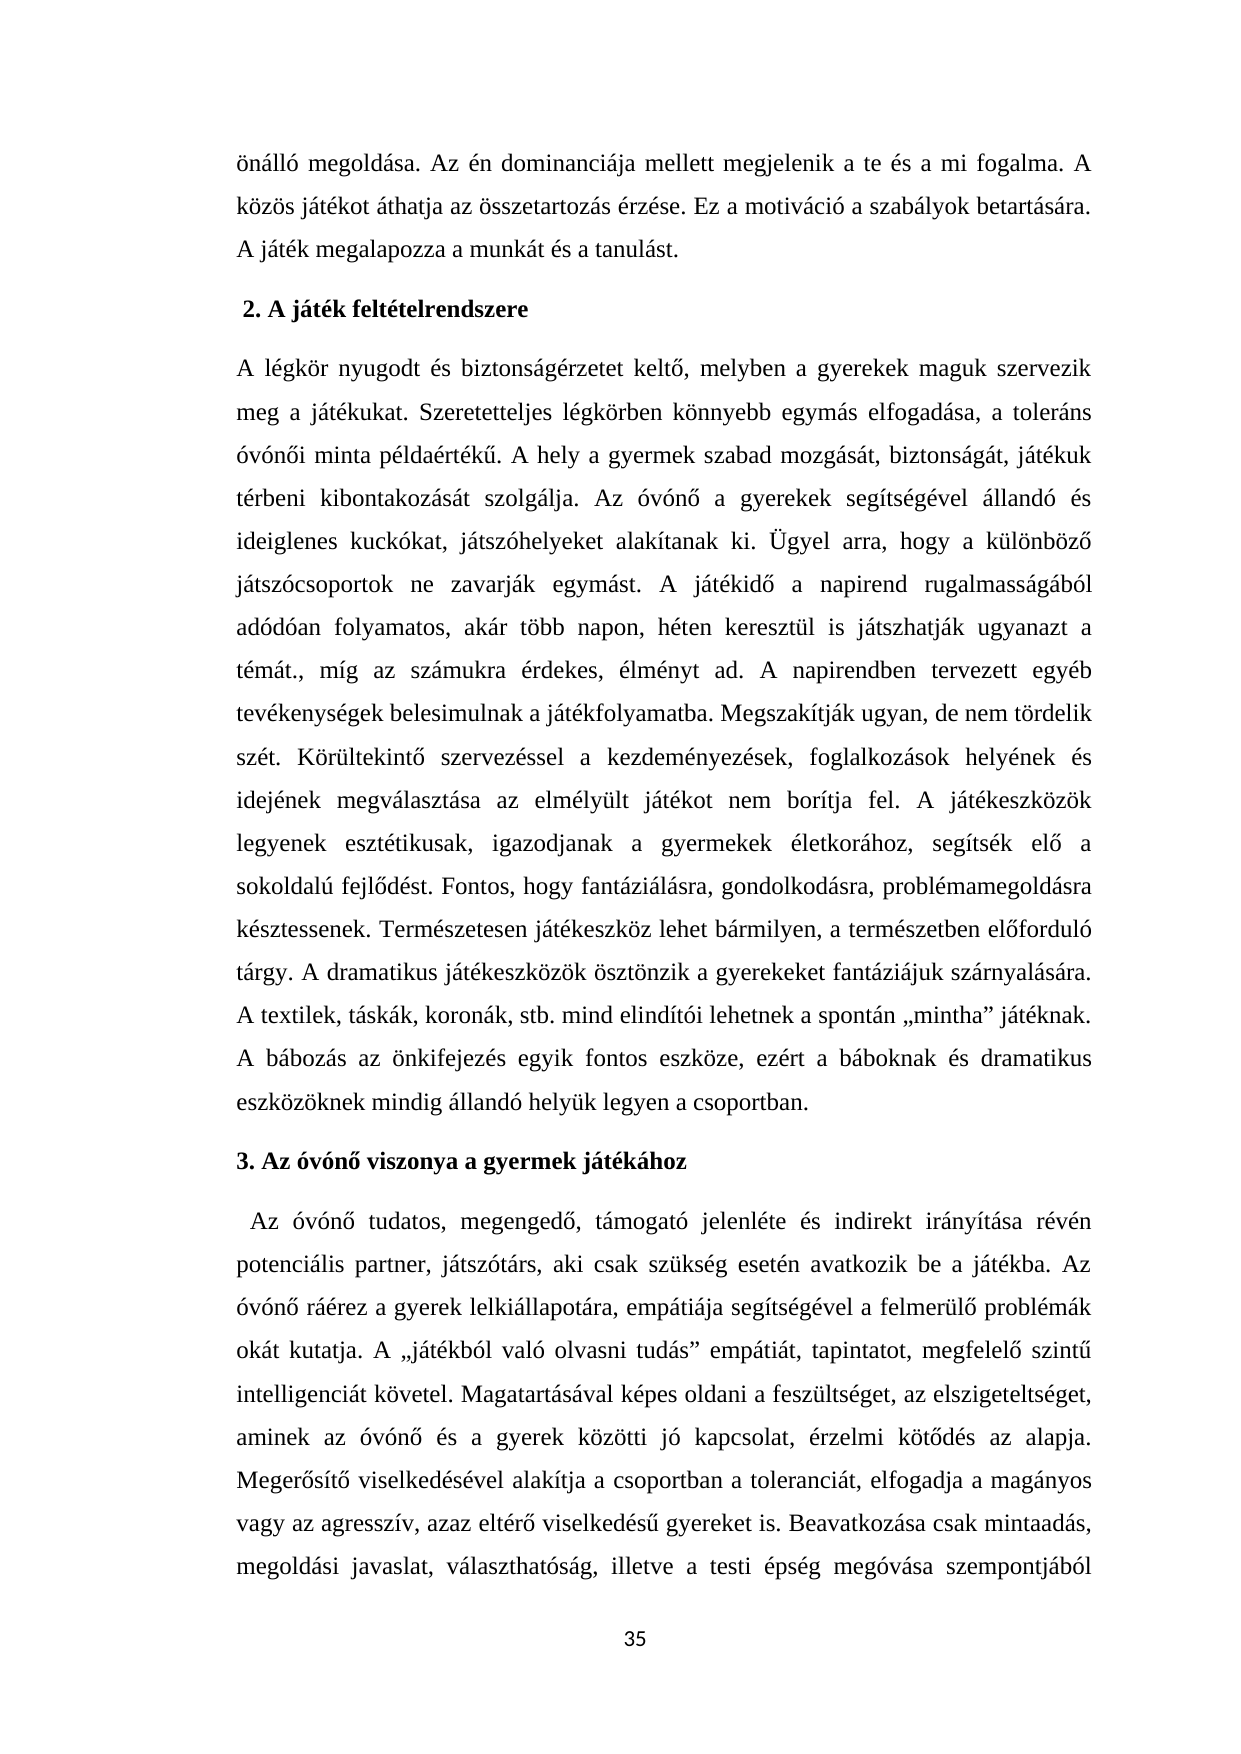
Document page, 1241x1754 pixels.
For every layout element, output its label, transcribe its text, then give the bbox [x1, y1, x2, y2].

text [236, 1206, 1093, 1580]
text 2. A játék feltételrendszere [236, 294, 1093, 322]
text 3. Az óvónő viszonya a gyermek játékához [236, 1146, 1093, 1175]
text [236, 148, 1093, 263]
text A légkör nyugodt és biztonságérzetet keltő, melyben a gyerekek maguk szervezik meg a játékukat. Szeretetteljes légkörben könnyebb egymás elfogadása, a toleráns óvónői minta példaértékű. A hely a gyermek szabad mozgását, biztonságát, játékuk térbeni kibontakozását szolgálja. Az óvónő a gyerekek segítségével állandó és ideiglenes kuckókat, játszóhelyeket alakítanak ki. Ügyel arra, hogy a különböző játszócsoportok ne zavarják egymást. A játékidő a napirend rugalmasságából adódóan folyamatos, akár több napon, héten keresztül is játszhatják ugyanazt a témát., míg az számukra érdekes, élményt ad. A napirendben tervezett egyéb tevékenységek belesimulnak a játékfolyamatba. Megszakítják ugyan, de nem tördelik szét. Körültekintő szervezéssel a kezdeményezések, foglalkozások helyének és idejének megválasztása az elmélyült játékot nem borítja fel. A játékeszközök legyenek esztétikusak, igazodjanak a gyermekek életkorához, segítsék elő a sokoldalú fejlődést. Fontos, hogy fantáziálásra, gondolkodásra, problémamegoldásra késztessenek. Természetesen játékeszköz lehet bármilyen, a természetben előforduló tárgy. A dramatikus játékeszközök ösztönzik a gyerekeket fantáziájuk szárnyalására. A textilek, táskák, koronák, stb. mind elindítói lehetnek a spontán „mintha” játéknak. A bábozás az önkifejezés egyik fontos eszköze, ezért a báboknak és dramatikus eszközöknek mindig állandó helyük legyen a csoportban. [236, 353, 1093, 1115]
